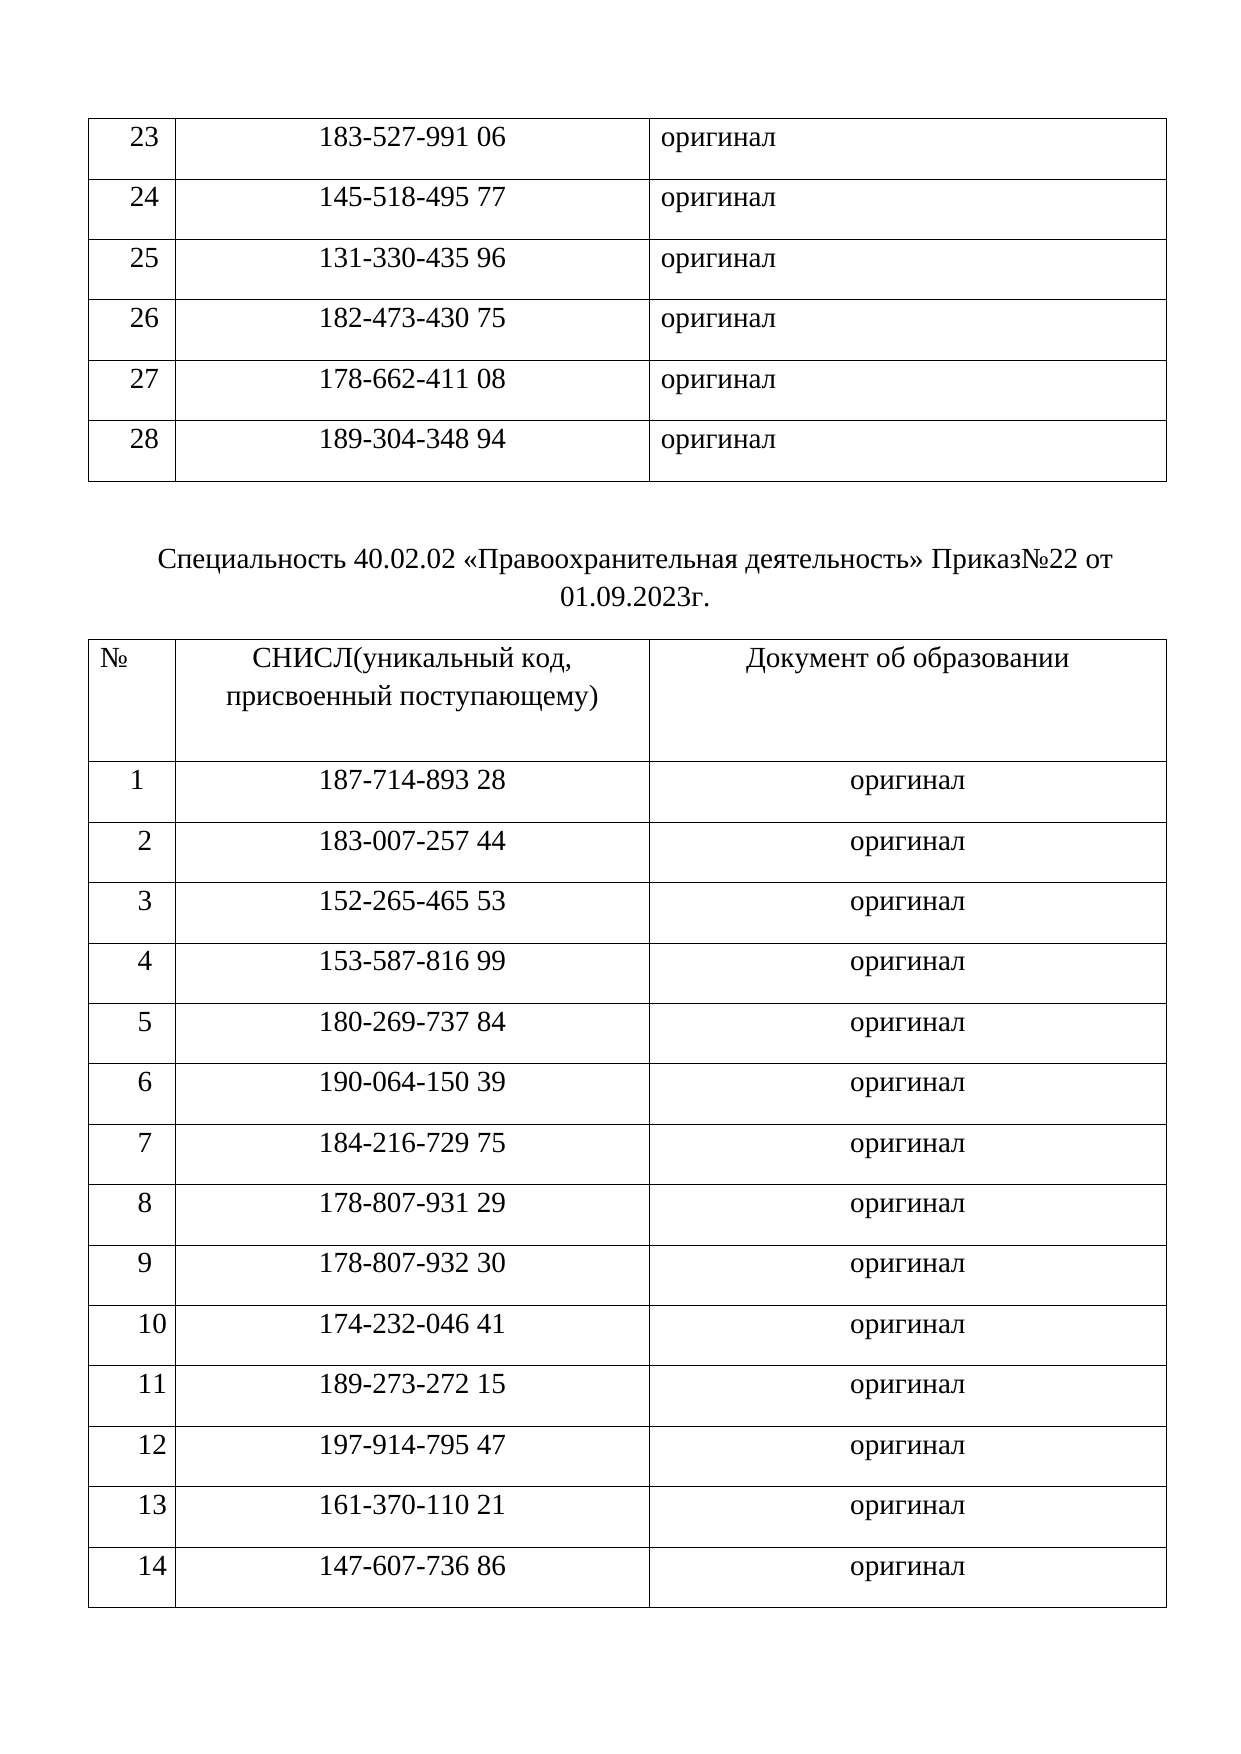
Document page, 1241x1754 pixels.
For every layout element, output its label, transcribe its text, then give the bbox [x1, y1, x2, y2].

table_cell [89, 1487, 175, 1547]
table_cell [89, 240, 175, 299]
table_cell [89, 1306, 175, 1365]
table_cell 197-914-795 47 [176, 1427, 649, 1486]
table_cell оригинал [650, 1366, 1166, 1426]
table_cell [89, 180, 175, 239]
table_cell оригинал [650, 1427, 1166, 1486]
table_cell [89, 762, 175, 822]
table_cell оригинал [650, 1125, 1166, 1184]
table_cell [89, 1246, 175, 1305]
table_cell оригинал [650, 180, 1166, 239]
table_cell 180-269-737 84 [176, 1004, 649, 1063]
table_cell оригинал [650, 421, 1166, 481]
table_cell [89, 1004, 175, 1063]
table_cell 131-330-435 96 [176, 240, 649, 299]
table_cell оригинал [650, 1306, 1166, 1365]
table_cell оригинал [650, 1548, 1166, 1607]
table_header СНИСЛ(уникальный код, присвоенный поступающему) [176, 640, 649, 761]
table_header № [89, 640, 175, 761]
table_cell оригинал [650, 1064, 1166, 1124]
table_cell [89, 361, 175, 420]
table_cell [89, 944, 175, 1003]
table_cell 189-304-348 94 [176, 421, 649, 481]
table_cell [89, 1548, 175, 1607]
table_cell [89, 823, 175, 882]
table_cell 178-807-931 29 [176, 1185, 649, 1244]
table_cell 147-607-736 86 [176, 1548, 649, 1607]
table_cell 187-714-893 28 [176, 762, 649, 822]
table_cell оригинал [650, 762, 1166, 822]
table_cell 178-807-932 30 [176, 1246, 649, 1305]
table_cell оригинал [650, 1246, 1166, 1305]
table_cell 178-662-411 08 [176, 361, 649, 420]
table_cell оригинал [650, 1004, 1166, 1063]
table_cell 161-370-110 21 [176, 1487, 649, 1547]
table_cell оригинал [650, 361, 1166, 420]
table_cell оригинал [650, 1487, 1166, 1547]
table_cell 145-518-495 77 [176, 180, 649, 239]
table_cell оригинал [650, 1185, 1166, 1244]
table_cell [89, 119, 175, 178]
table_cell [89, 1185, 175, 1244]
table_cell 152-265-465 53 [176, 883, 649, 942]
table_cell 184-216-729 75 [176, 1125, 649, 1184]
table_cell [89, 883, 175, 942]
table_cell 182-473-430 75 [176, 300, 649, 360]
table_cell [89, 300, 175, 360]
table_cell оригинал [650, 300, 1166, 360]
table_cell [89, 1125, 175, 1184]
table_cell 183-527-991 06 [176, 119, 649, 178]
table_cell [89, 1427, 175, 1486]
table_cell оригинал [650, 944, 1166, 1003]
table_cell 189-273-272 15 [176, 1366, 649, 1426]
table_cell оригинал [650, 119, 1166, 178]
table_cell [89, 1064, 175, 1124]
table_cell оригинал [650, 240, 1166, 299]
table_cell оригинал [650, 823, 1166, 882]
table_cell [89, 1366, 175, 1426]
table_cell [89, 421, 175, 481]
table_cell 190-064-150 39 [176, 1064, 649, 1124]
table_cell 174-232-046 41 [176, 1306, 649, 1365]
table_header Документ об образовании [650, 640, 1166, 761]
table_cell 183-007-257 44 [176, 823, 649, 882]
table_cell 153-587-816 99 [176, 944, 649, 1003]
text Специальность 40.02.02 «Правоохранительная деятельность» Приказ№22 от 01.09.2023г. [89, 541, 1181, 613]
table_cell оригинал [650, 883, 1166, 942]
